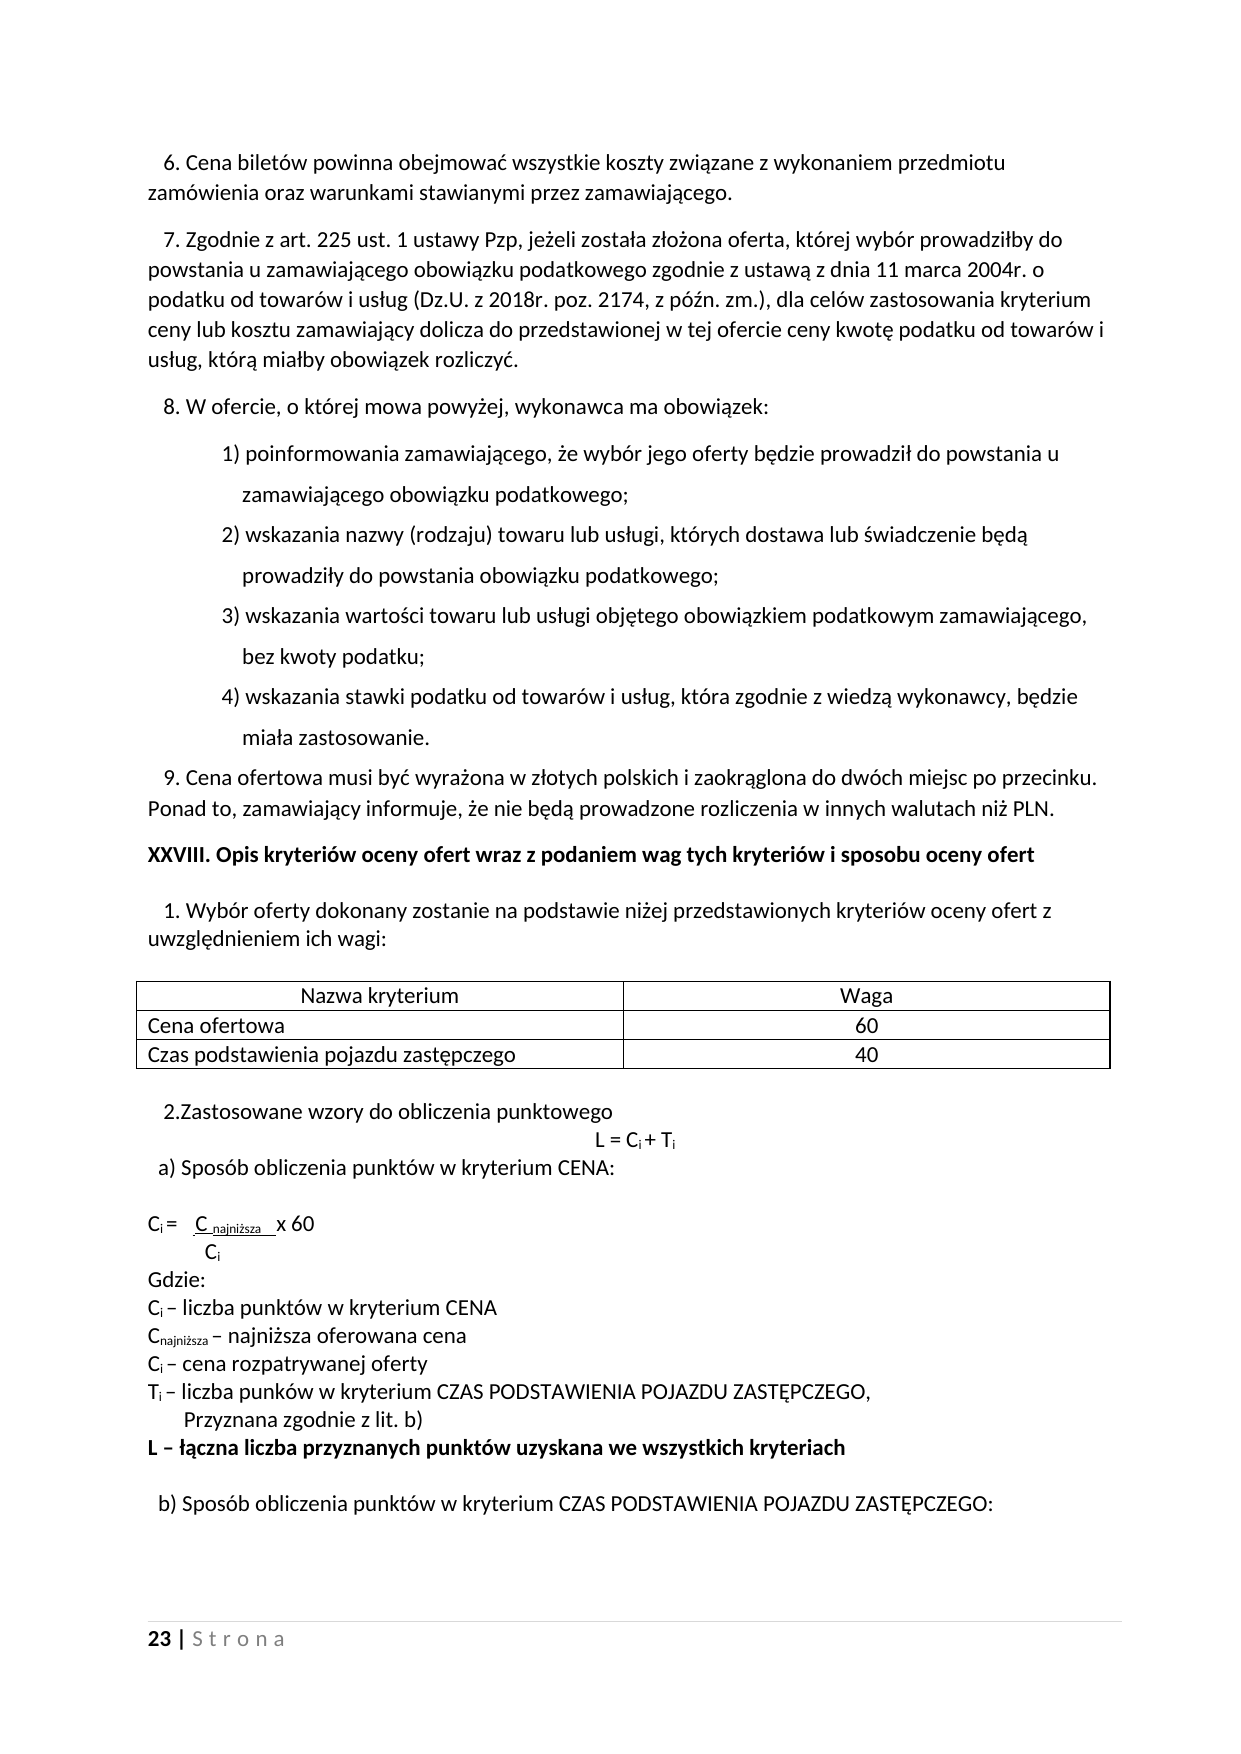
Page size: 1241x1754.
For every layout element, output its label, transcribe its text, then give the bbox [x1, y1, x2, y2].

text 2.Zastosowane wzory do obliczenia punktowego [148, 1097, 1122, 1125]
text Przyznana zgodnie z lit. b) [148, 1405, 1122, 1433]
text Ci – liczba punktów w kryterium CENA [148, 1293, 1122, 1321]
text Ci [148, 1237, 1122, 1265]
text 2) wskazania nazwy (rodzaju) towaru lub usługi, których dostawa lub świadczenie będą [148, 520, 1122, 548]
text 7. Zgodnie z art. 225 ust. 1 ustawy Pzp, jeżeli została złożona oferta, której wybór prowadziłby do powstania u zamawiającego obowiązku podatkowego zgodnie z ustawą z dnia 11 marca 2004r. o podatku od towarów i usług (Dz.U. z 2018r. poz. 2174, z późn. zm.), dla celów zastosowania kryterium ceny lub kosztu zamawiający dolicza do przedstawionej w tej ofercie ceny kwotę podatku od towarów i usług, którą miałby obowiązek rozliczyć. [148, 225, 1122, 373]
table_cell 40 [624, 1040, 1109, 1068]
text 8. W ofercie, o której mowa powyżej, wykonawca ma obowiązek: [148, 392, 1122, 420]
text L = Ci + Ti [148, 1125, 1122, 1153]
text 6. Cena biletów powinna obejmować wszystkie koszty związane z wykonaniem przedmiotu zamówienia oraz warunkami stawianymi przez zamawiającego. [148, 148, 1122, 206]
text 1) poinformowania zamawiającego, że wybór jego oferty będzie prowadził do powstania u [148, 439, 1122, 467]
text miała zastosowanie. [148, 723, 1122, 751]
text 3) wskazania wartości towaru lub usługi objętego obowiązkiem podatkowym zamawiającego, [148, 601, 1122, 629]
text Gdzie: [148, 1265, 1122, 1293]
text Cnajniższa – najniższa oferowana cena [148, 1321, 1122, 1349]
text 9. Cena ofertowa musi być wyrażona w złotych polskich i zaokrąglona do dwóch miejsc po przecinku. Ponad to, zamawiający informuje, że nie będą prowadzone rozliczenia w innych walutach niż PLN. [148, 763, 1122, 822]
text zamawiającego obowiązku podatkowego; [148, 480, 1122, 508]
table_cell 60 [624, 1011, 1109, 1039]
text L – łączna liczba przyznanych punktów uzyskana we wszystkich kryteriach [148, 1433, 1122, 1461]
text Ti – liczba punków w kryterium CZAS PODSTAWIENIA POJAZDU ZASTĘPCZEGO, [148, 1377, 1122, 1405]
table_cell Cena ofertowa [137, 1011, 623, 1039]
text 4) wskazania stawki podatku od towarów i usług, która zgodnie z wiedzą wykonawcy, będzie [148, 682, 1122, 710]
text 1. Wybór oferty dokonany zostanie na podstawie niżej przedstawionych kryteriów oceny ofert z uwzględnieniem ich wagi: [148, 897, 1122, 953]
text prowadziły do powstania obowiązku podatkowego; [148, 561, 1122, 589]
text Ci = C najniższa x 60 [148, 1209, 1122, 1237]
text a) Sposób obliczenia punktów w kryterium CENA: [148, 1153, 1122, 1181]
table_header Nazwa kryterium [137, 982, 623, 1010]
text b) Sposób obliczenia punktów w kryterium CZAS PODSTAWIENIA POJAZDU ZASTĘPCZEGO: [148, 1489, 1122, 1517]
table_cell Czas podstawienia pojazdu zastępczego [137, 1040, 623, 1068]
table_header Waga [624, 982, 1109, 1010]
text Ci – cena rozpatrywanej oferty [148, 1349, 1122, 1377]
text bez kwoty podatku; [148, 642, 1122, 670]
text XXVIII. Opis kryteriów oceny ofert wraz z podaniem wag tych kryteriów i sposobu oceny ofert [148, 841, 1122, 868]
